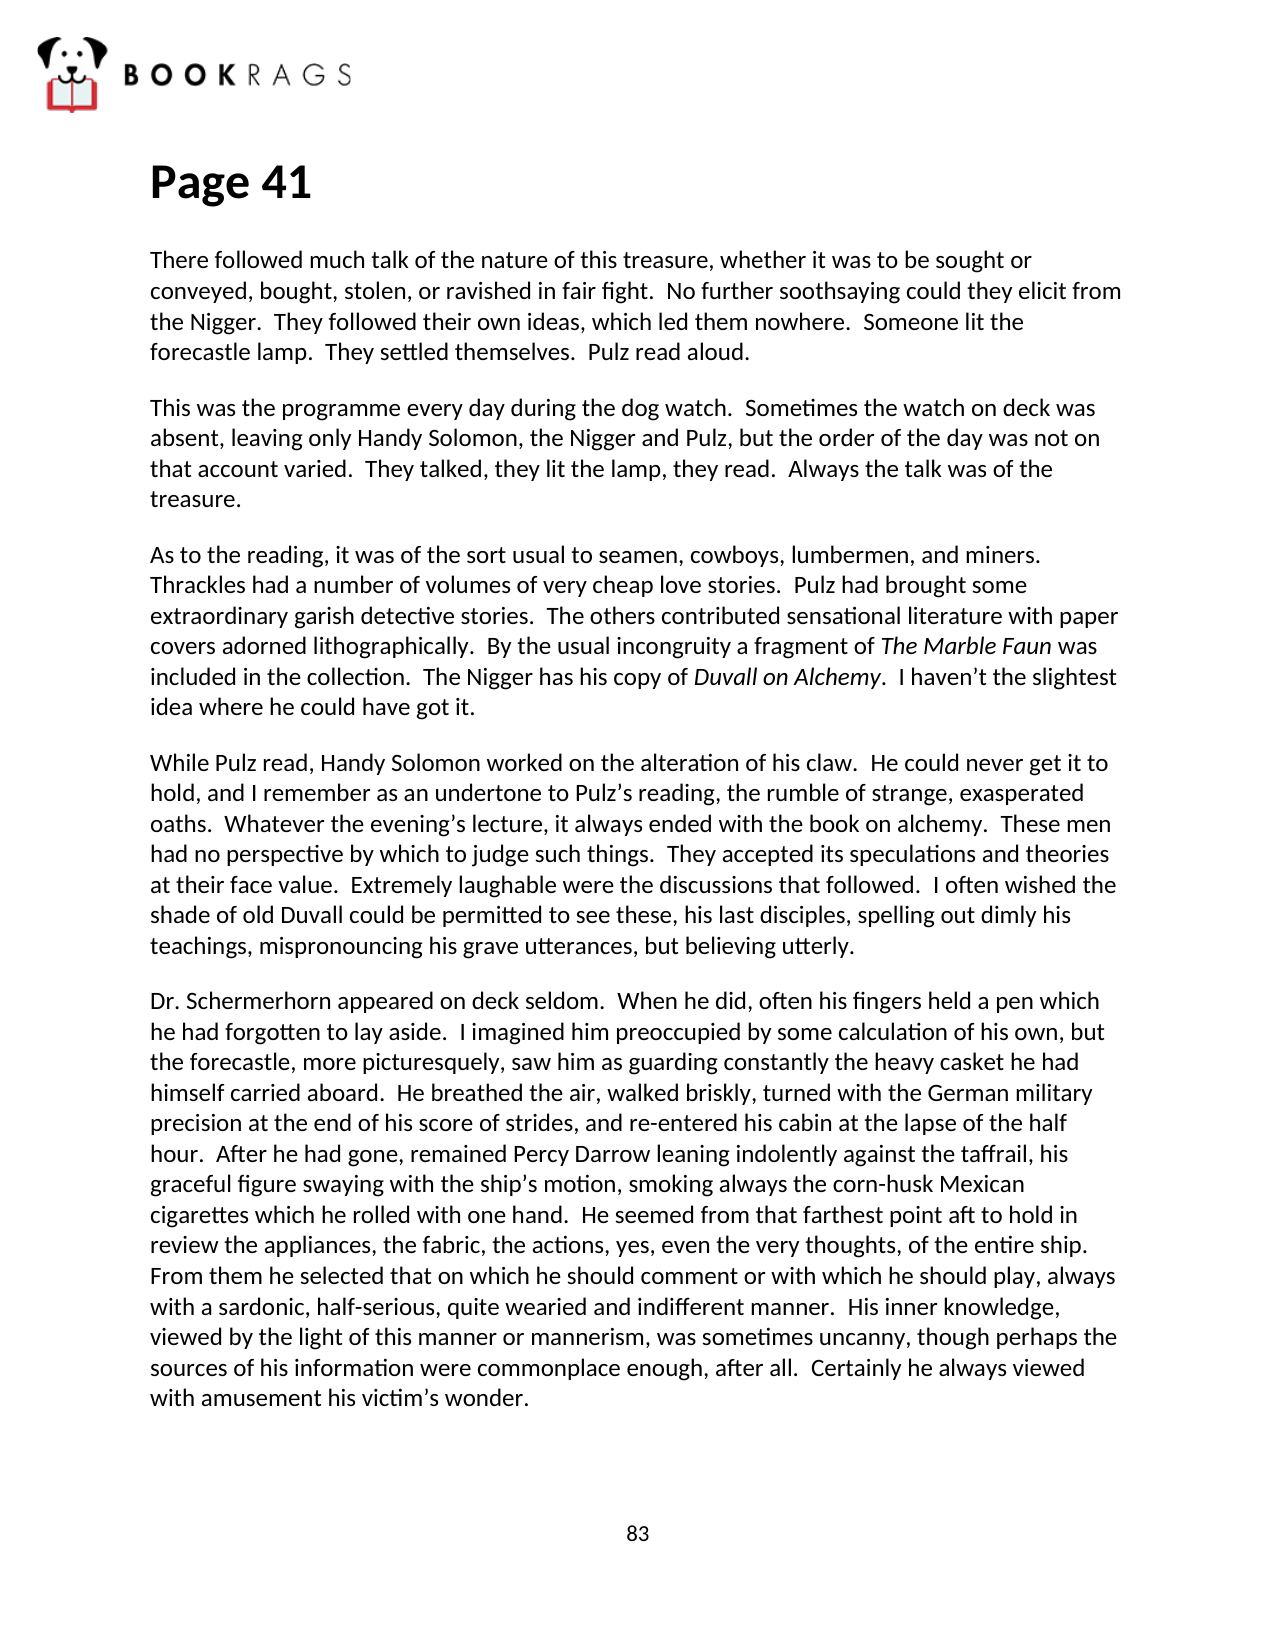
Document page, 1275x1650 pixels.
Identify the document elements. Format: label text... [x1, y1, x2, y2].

text As to the reading, it was of the sort usual to seamen, cowboys, lumbermen, and miners. Thrackles had a number of volumes of very cheap love stories. Pulz had brought some extraordinary garish detective stories. The others contributed sensational literature with paper covers adorned lithographically. By the usual incongruity a fragment of The Marble Faun was included in the collection. The Nigger has his copy of Duvall on Alchemy. I haven’t the slightest idea where he could have got it. [150, 539, 1125, 722]
text There followed much talk of the nature of this treasure, whether it was to be sought or conveyed, bought, stolen, or ravished in fair fight. No further soothsaying could they elicit from the Nigger. They followed their own ideas, which led them nowhere. Someone lit the forecastle lamp. They settled themselves. Pulz read aloud. [150, 244, 1125, 367]
text Dr. Schermerhorn appeared on deck seldom. When he did, often his fingers held a pen which he had forgotten to lay aside. I imagined him preoccupied by some calculation of his own, but the forecastle, more picturesquely, saw him as guarding constantly the heavy casket he had himself carried aboard. He breathed the air, walked briskly, turned with the German military precision at the end of his score of strides, and re-entered his cabin at the lapse of the half hour. After he had gone, remained Percy Darrow leaning indolently against the taffrail, his graceful figure swaying with the ship’s motion, smoking always the corn-husk Mexican cigarettes which he rolled with one hand. He seemed from that farthest point aft to hold in review the appliances, the fabric, the actions, yes, even the very thoughts, of the entire ship. From them he selected that on which he should comment or with which he should play, always with a sardonic, half-serious, quite wearied and indifferent manner. His inner knowledge, viewed by the light of this manner or mannerism, was sometimes uncanny, though perhaps the sources of his information were commonplace enough, after all. Certainly he always viewed with amusement his victim’s wonder. [150, 986, 1125, 1413]
picture [37, 37, 351, 113]
text This was the programme every day during the dog watch. Sometimes the watch on deck was absent, leaving only Handy Solomon, the Nigger and Pulz, but the order of the day was not on that account varied. They talked, they lit the lamp, they read. Always the talk was of the treasure. [150, 392, 1125, 514]
text Page 41 [150, 150, 1125, 211]
text While Pulz read, Handy Solomon worked on the alteration of his claw. He could never get it to hold, and I remember as an undertone to Pulz’s reading, the rumble of strange, exasperated oaths. Whatever the evening’s lecture, it always ended with the book on alchemy. These men had no perspective by which to judge such things. They accepted its speculations and theories at their face value. Extremely laughable were the discussions that followed. I often wished the shade of old Duvall could be permitted to see these, his last disciples, spelling out dimly his teachings, mispronouncing his grave utterances, but believing utterly. [150, 747, 1125, 961]
